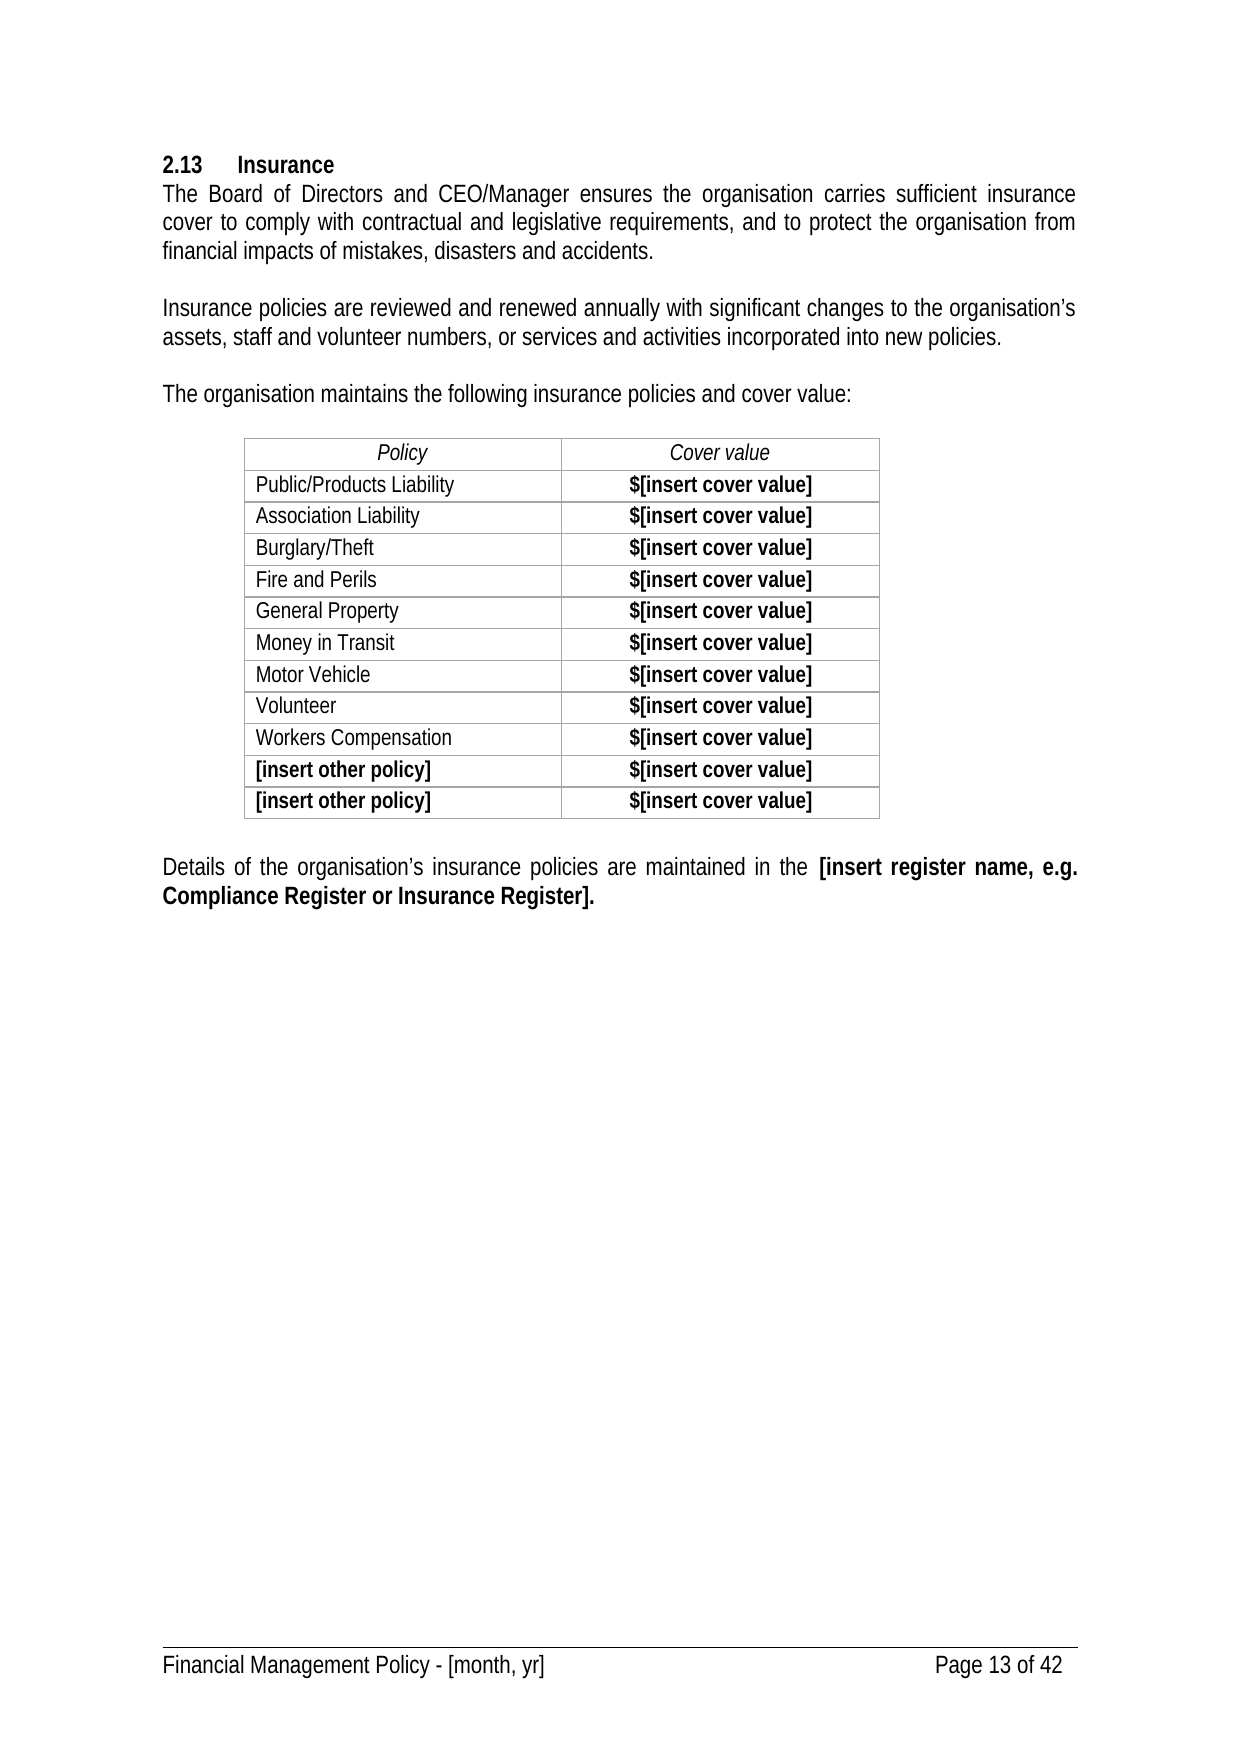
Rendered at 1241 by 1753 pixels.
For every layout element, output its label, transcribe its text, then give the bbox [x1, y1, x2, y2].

table_cell $[insert cover value] [562, 629, 879, 660]
table_cell [insert other policy] [245, 788, 561, 818]
table_header Cover value [562, 439, 879, 470]
table_cell $[insert cover value] [562, 661, 879, 691]
text The organisation maintains the following insurance policies and cover value: [162, 379, 1078, 408]
subtitle 2.13 Insurance [162, 150, 1078, 179]
table_cell $[insert cover value] [562, 471, 879, 501]
table_cell $[insert cover value] [562, 724, 879, 755]
table_cell $[insert cover value] [562, 756, 879, 786]
table_cell $[insert cover value] [562, 693, 879, 723]
table_cell Volunteer [245, 693, 561, 723]
table_cell Workers Compensation [245, 724, 561, 755]
table_cell Burglary/Theft [245, 534, 561, 565]
table_cell $[insert cover value] [562, 788, 879, 818]
text The Board of Directors and CEO/Manager ensures the organisation carries sufficient insurance cover to comply with contractual and legislative requirements, and to protect the organisation from financial impacts of mistakes, disasters and accidents. [162, 179, 1078, 264]
table_cell $[insert cover value] [562, 598, 879, 628]
table_cell $[insert cover value] [562, 566, 879, 596]
text Details of the organisation’s insurance policies are maintained in the [insert register name, e.g. Compliance Register or Insurance Register]. [162, 852, 1078, 909]
table_cell General Property [245, 598, 561, 628]
table_cell $[insert cover value] [562, 534, 879, 565]
text Insurance policies are reviewed and renewed annually with significant changes to the organisation’s assets, staff and volunteer numbers, or services and activities incorporated into new policies. [162, 293, 1078, 351]
table_cell Motor Vehicle [245, 661, 561, 691]
table_cell $[insert cover value] [562, 503, 879, 533]
table_cell Association Liability [245, 503, 561, 533]
table_cell Public/Products Liability [245, 471, 561, 501]
table_cell [insert other policy] [245, 756, 561, 786]
table_header Policy [245, 439, 561, 470]
table_cell Fire and Perils [245, 566, 561, 596]
table_cell Money in Transit [245, 629, 561, 660]
